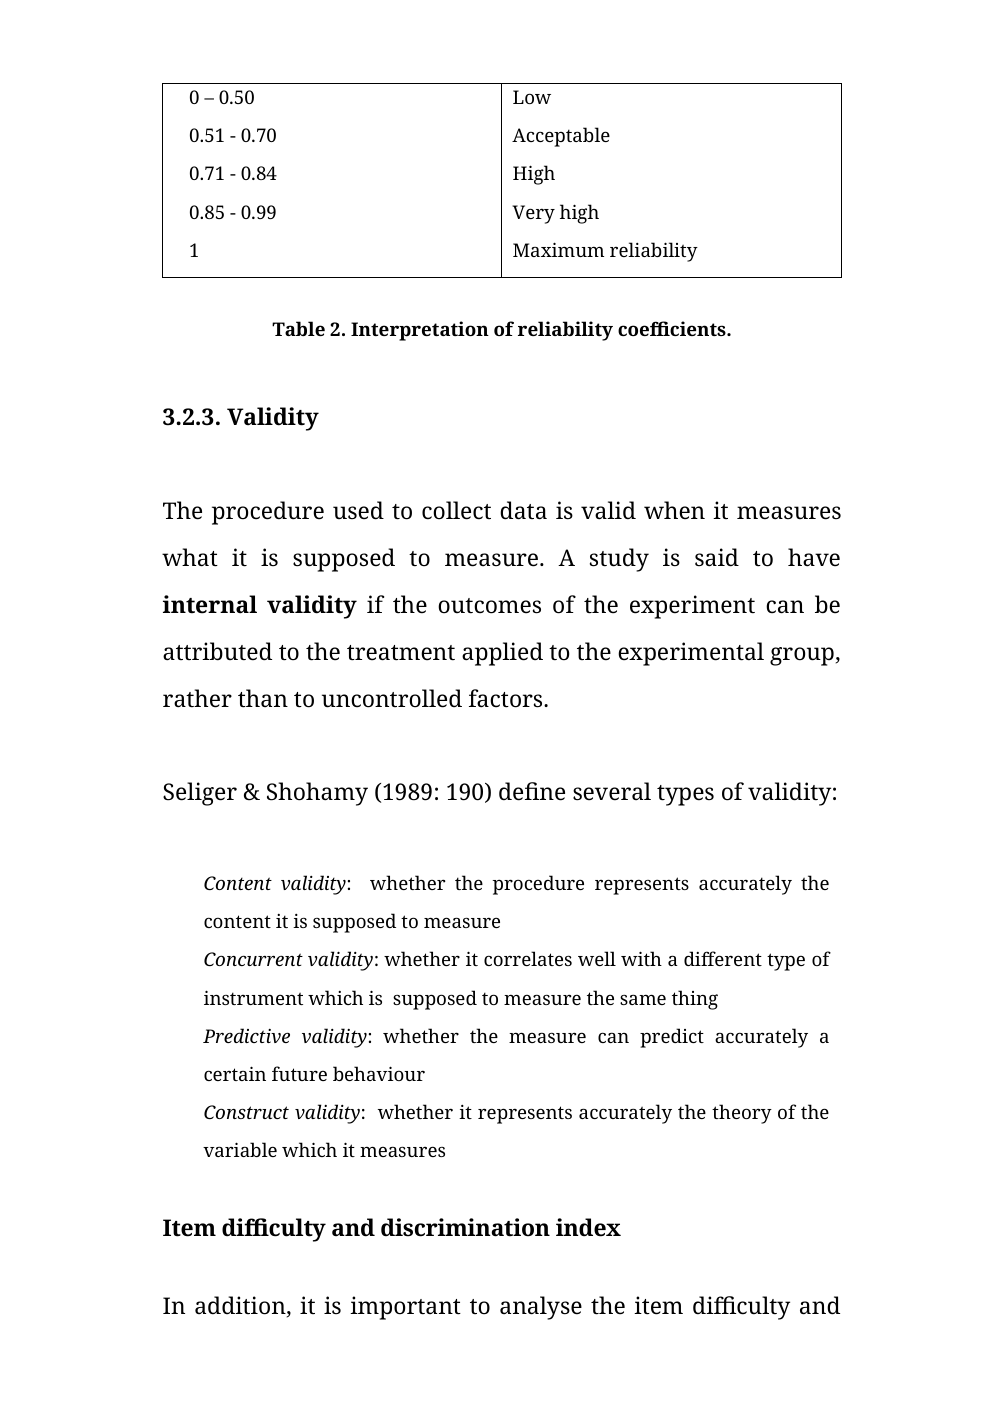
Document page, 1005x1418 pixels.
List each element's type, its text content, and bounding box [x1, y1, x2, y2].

text 3.2.3. Validity [162, 401, 842, 433]
table_cell 0 – 0.50 0.51 - 0.70 0.71 - 0.84 0.85 - 0.99 1 [163, 84, 501, 277]
text Item difficulty and discrimination index [162, 1212, 842, 1243]
table_header Content validity: whether the procedure represents accurately the content it is supposed to measure Concurrent validity: whether it correlates well with a different type of instrument which is supposed to measure the same thing Predictive validity: whether the measure can predict accurately a certain future behaviour Construct validity: whether it represents accurately the theory of the variable which it measures [163, 870, 842, 1212]
text Table 2. Interpretation of reliability coefficients. [162, 316, 842, 342]
table_cell Low Acceptable High Very high Maximum reliability [502, 84, 841, 277]
text The procedure used to collect data is valid when it measures what it is supposed to measure. A study is said to have internal validity if the outcomes of the experiment can be attributed to the treatment applied to the experimental group, rather than to uncontrolled factors. [162, 495, 842, 714]
text Seliger & Shohamy (1989: 190) define several types of validity: [162, 776, 842, 808]
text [162, 1290, 842, 1322]
